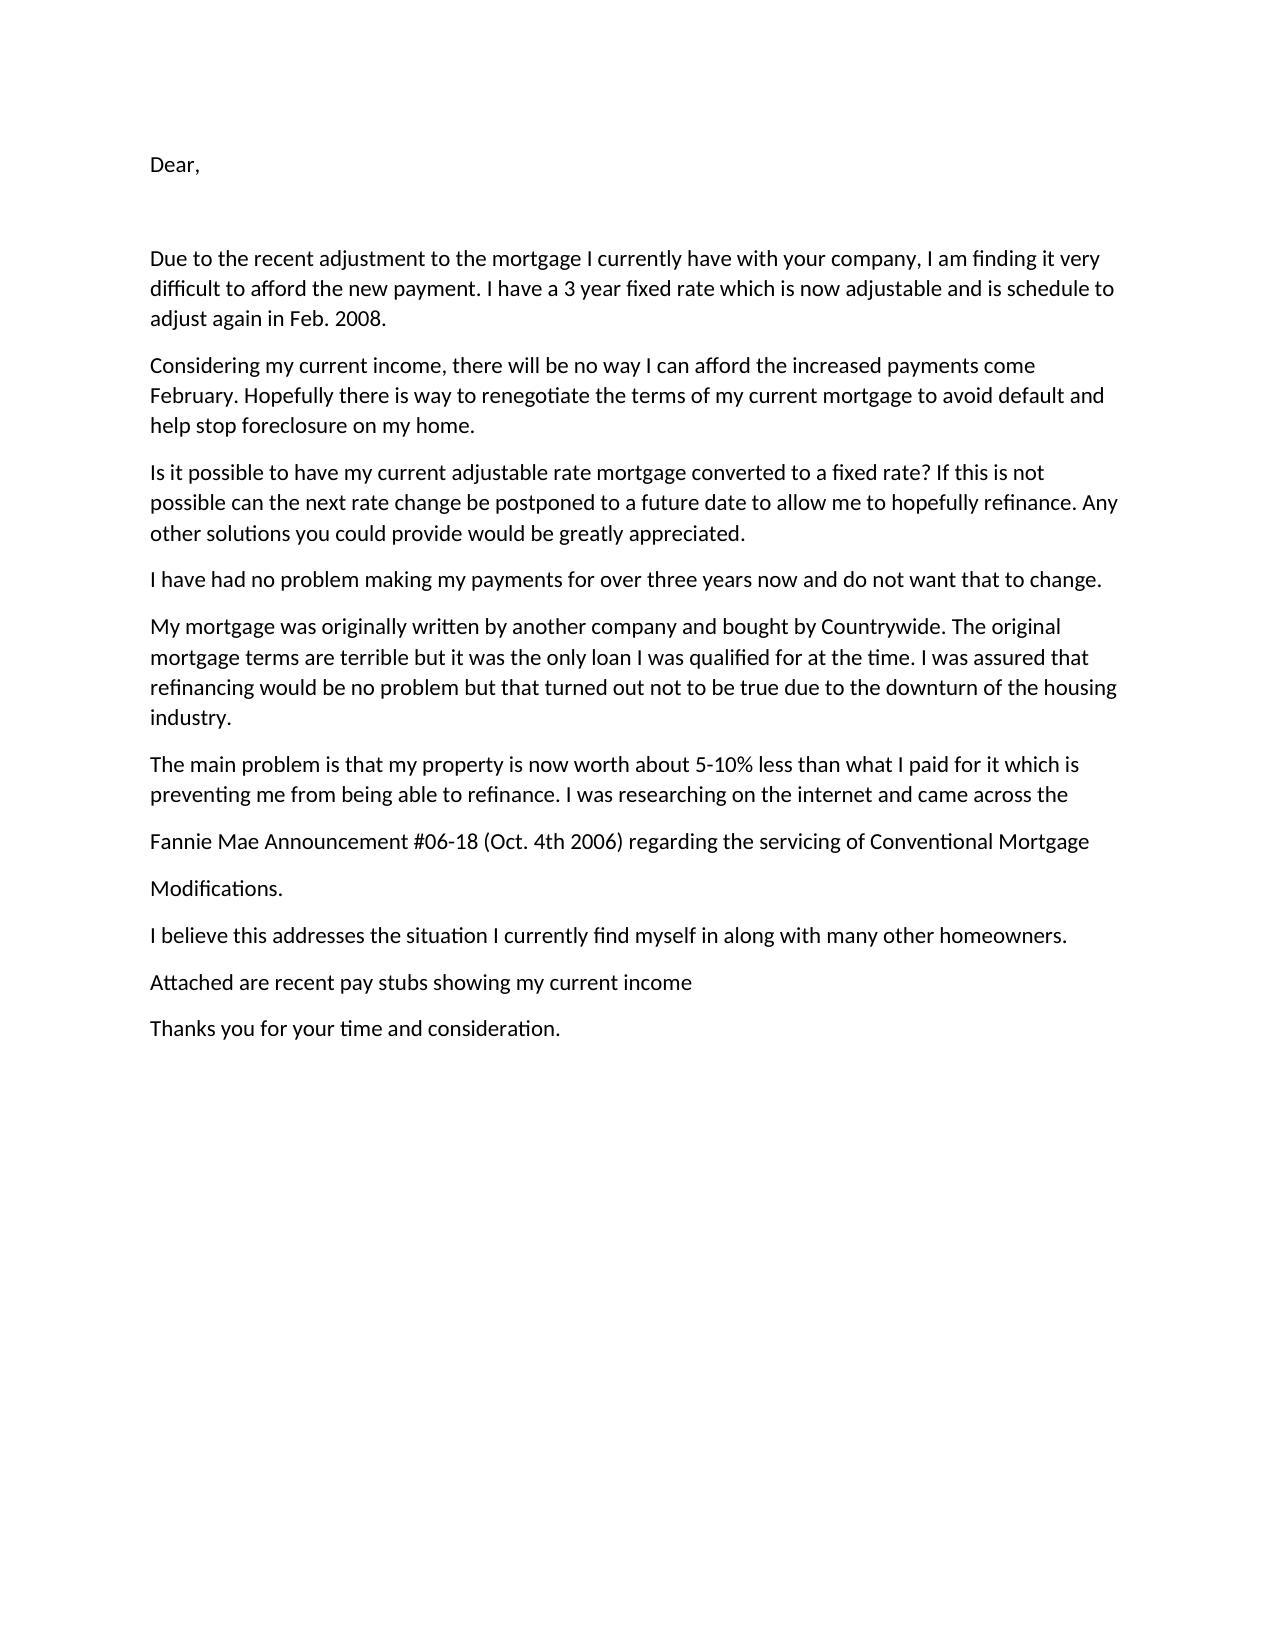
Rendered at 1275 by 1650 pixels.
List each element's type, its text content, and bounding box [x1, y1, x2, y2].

text My mortgage was originally written by another company and bought by Countrywide. The original mortgage terms are terrible but it was the only loan I was qualified for at the time. I was assured that refinancing would be no problem but that turned out not to be true due to the downturn of the housing industry. [150, 612, 1125, 731]
text I believe this addresses the situation I currently find myself in along with many other homeowners. [150, 921, 1125, 949]
text Considering my current income, there will be no way I can afford the increased payments come February. Hopefully there is way to renegotiate the terms of my current mortgage to avoid default and help stop foreclosure on my home. [150, 351, 1125, 439]
text Dear, [150, 150, 1125, 178]
text Thanks you for your time and consideration. [150, 1014, 1125, 1043]
text Modifications. [150, 874, 1125, 902]
text Due to the recent adjustment to the mortgage I currently have with your company, I am finding it very difficult to afford the new payment. I have a 3 year fixed rate which is now adjustable and is schedule to adjust again in Feb. 2008. [150, 244, 1125, 332]
text Is it possible to have my current adjustable rate mortgage converted to a fixed rate? If this is not possible can the next rate change be postponed to a future date to allow me to hopefully refinance. Any other solutions you could provide would be greatly appreciated. [150, 458, 1125, 547]
text Fannie Mae Announcement #06-18 (Oct. 4th 2006) regarding the servicing of Conventional Mortgage [150, 827, 1125, 855]
text I have had no problem making my payments for over three years now and do not want that to change. [150, 566, 1125, 594]
text The main problem is that my property is now worth about 5-10% less than what I paid for it which is preventing me from being able to refinance. I was researching on the internet and came across the [150, 750, 1125, 808]
text Attached are recent pay stubs showing my current income [150, 968, 1125, 996]
